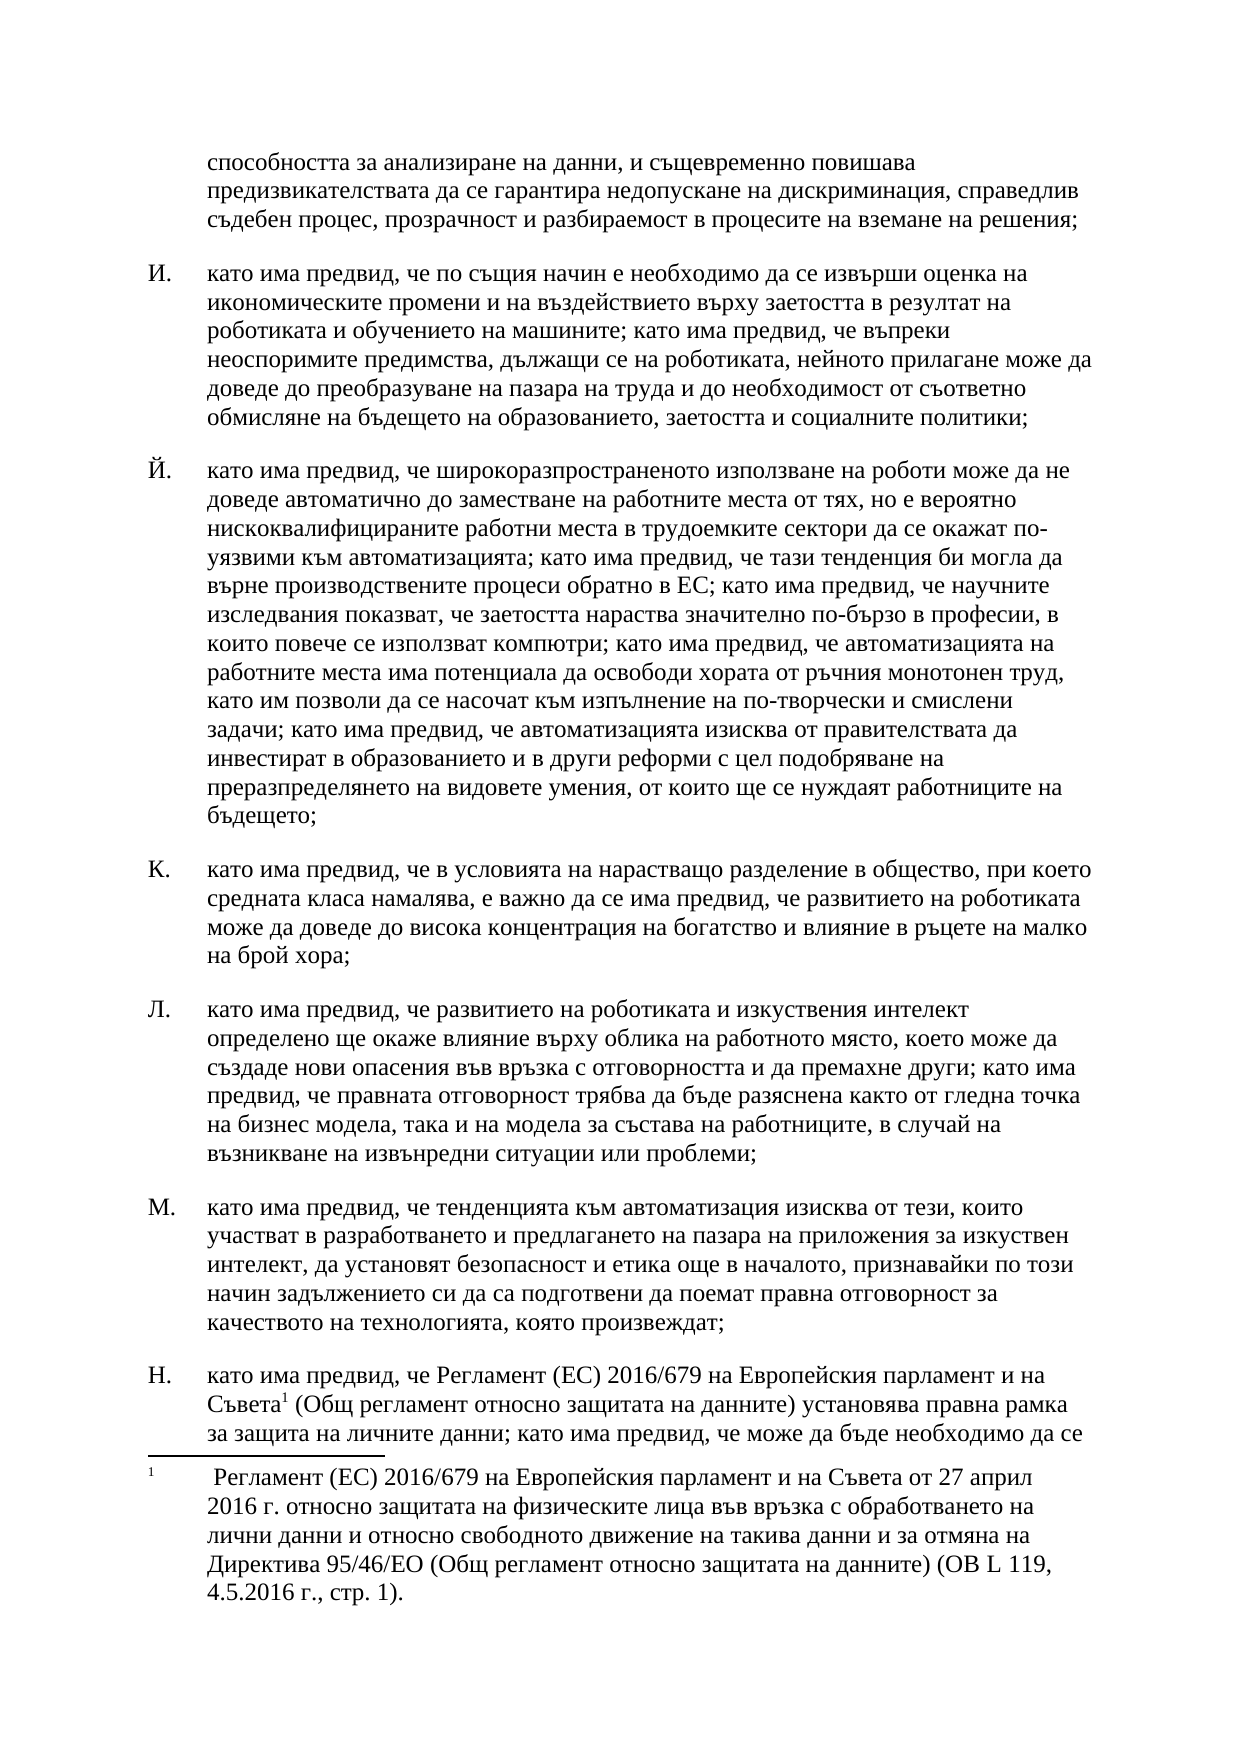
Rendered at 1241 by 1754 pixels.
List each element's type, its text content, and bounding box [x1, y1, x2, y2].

text Й. като има предвид, че широкоразпространеното използване на роботи може да не доведе автоматично до заместване на работните места от тях, но е вероятно нискоквалифицираните работни места в трудоемките сектори да се окажат по-уязвими към автоматизацията; като има предвид, че тази тенденция би могла да върне производствените процеси обратно в ЕС; като има предвид, че научните изследвания показват, че заетостта нараства значително по-бързо в професии, в които повече се използват компютри; като има предвид, че автоматизацията на работните места има потенциала да освободи хората от ръчния монотонен труд, като им позволи да се насочат към изпълнение на по-творчески и смислени задачи; като има предвид, че автоматизацията изисква от правителствата да инвестират в образованието и в други реформи с цел подобряване на преразпределянето на видовете умения, от които ще се нуждаят работниците на бъдещето; [148, 456, 1092, 829]
text К. като има предвид, че в условията на нарастващо разделение в общество, при което средната класа намалява, е важно да се има предвид, че развитието на роботиката може да доведе до висока концентрация на богатство и влияние в ръцете на малко на брой хора; [148, 854, 1092, 969]
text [148, 147, 1092, 233]
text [148, 1361, 1092, 1447]
text И. като има предвид, че по същия начин е необходимо да се извърши оценка на икономическите промени и на въздействието върху заетостта в резултат на роботиката и обучението на машините; като има предвид, че въпреки неоспоримите предимства, дължащи се на роботиката, нейното прилагане може да доведе до преобразуване на пазара на труда и до необходимост от съответно обмисляне на бъдещето на образованието, заетостта и социалните политики; [148, 258, 1092, 431]
text Л. като има предвид, че развитието на роботиката и изкуствения интелект определено ще окаже влияние върху облика на работното място, което може да създаде нови опасения във връзка с отговорността и да премахне други; като има предвид, че правната отговорност трябва да бъде разяснена както от гледна точка на бизнес модела, така и на модела за състава на работниците, в случай на възникване на извънредни ситуации или проблеми; [148, 994, 1092, 1167]
text М. като има предвид, че тенденцията към автоматизация изисква от тези, които участват в разработването и предлагането на пазара на приложения за изкуствен интелект, да установят безопасност и етика още в началото, признавайки по този начин задължението си да са подготвени да поемат правна отговорност за качеството на технологията, която произвеждат; [148, 1192, 1092, 1336]
